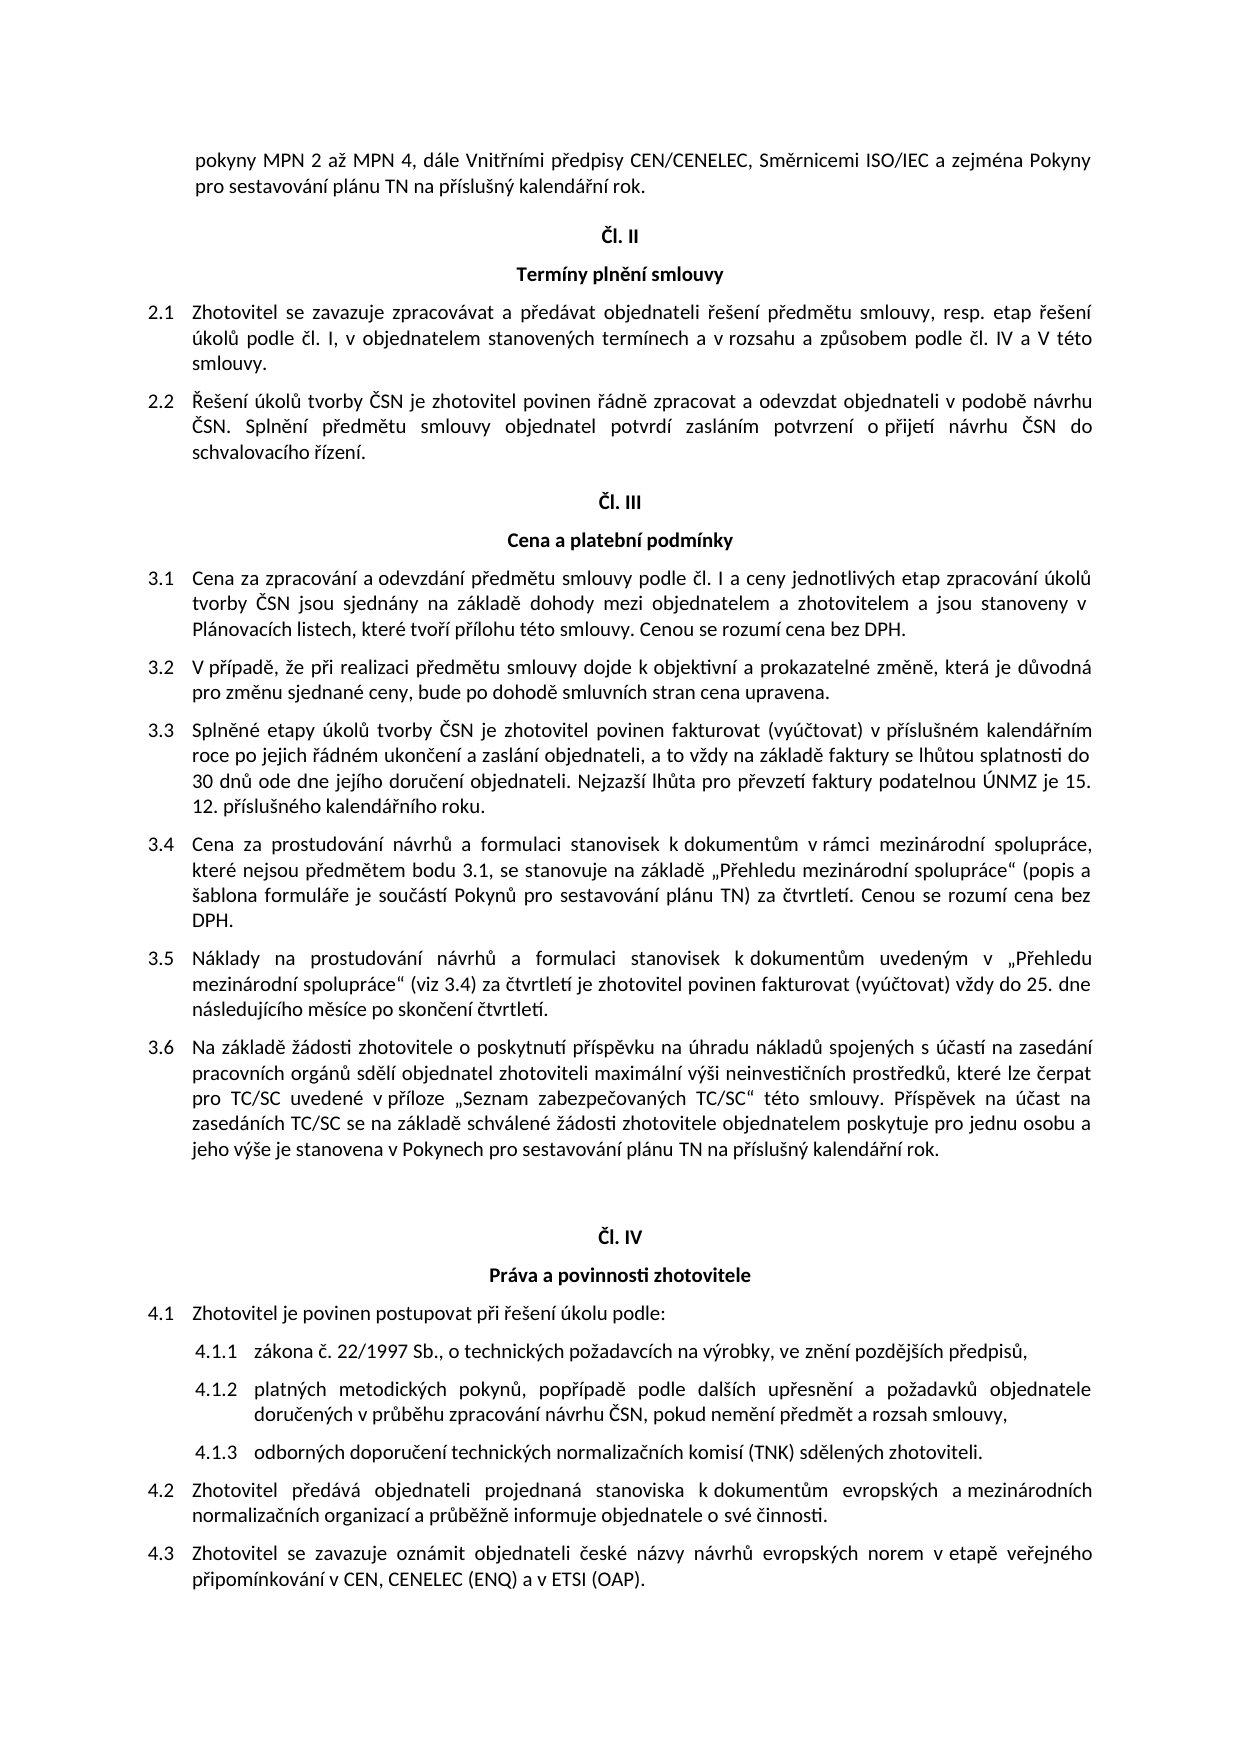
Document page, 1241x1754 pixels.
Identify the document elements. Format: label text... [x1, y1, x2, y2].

text 2.1 Zhotovitel se zavazuje zpracovávat a předávat objednateli řešení předmětu smlouvy, resp. etap řešení úkolů podle čl. I, v objednatelem stanovených termínech a v rozsahu a způsobem podle čl. IV a V této smlouvy. [148, 299, 1093, 376]
text 4.1.2 platných metodických pokynů, popřípadě podle dalších upřesnění a požadavků objednatele doručených v průběhu zpracování návrhu ČSN, pokud nemění předmět a rozsah smlouvy, [195, 1376, 1093, 1427]
text 4.1.3 odborných doporučení technických normalizačních komisí (TNK) sdělených zhotoviteli. [195, 1439, 1093, 1465]
text 4.1 Zhotovitel je povinen postupovat při řešení úkolu podle: [148, 1300, 1093, 1326]
subtitle Čl. II [148, 223, 1093, 249]
text 3.2 V případě, že při realizaci předmětu smlouvy dojde k objektivní a prokazatelné změně, která je důvodná pro změnu sjednané ceny, bude po dohodě smluvních stran cena upravena. [148, 654, 1093, 705]
text 4.2 Zhotovitel předává objednateli projednaná stanoviska k dokumentům evropských a mezinárodních normalizačních organizací a průběžně informuje objednatele o své činnosti. [148, 1477, 1093, 1528]
subtitle Práva a povinnosti zhotovitele [148, 1262, 1093, 1288]
subtitle Cena a platební podmínky [148, 527, 1093, 553]
text 3.4 Cena za prostudování návrhů a formulaci stanovisek k dokumentům v rámci mezinárodní spolupráce, které nejsou předmětem bodu 3.1, se stanovuje na základě „Přehledu mezinárodní spolupráce“ (popis a šablona formuláře je součástí Pokynů pro sestavování plánu TN) za čtvrtletí. Cenou se rozumí cena bez DPH. [148, 831, 1093, 933]
text 3.6 Na základě žádosti zhotovitele o poskytnutí příspěvku na úhradu nákladů spojených s účastí na zasedání pracovních orgánů sdělí objednatel zhotoviteli maximální výši neinvestičních prostředků, které lze čerpat pro TC/SC uvedené v příloze „Seznam zabezpečovaných TC/SC“ této smlouvy. Příspěvek na účast na zasedáních TC/SC se na základě schválené žádosti zhotovitele objednatelem poskytuje pro jednu osobu a jeho výše je stanovena v Pokynech pro sestavování plánu TN na příslušný kalendářní rok. [148, 1034, 1093, 1161]
text 2.2 Řešení úkolů tvorby ČSN je zhotovitel povinen řádně zpracovat a odevzdat objednateli v podobě návrhu ČSN. Splnění předmětu smlouvy objednatel potvrdí zasláním potvrzení o přijetí návrhu ČSN do schvalovacího řízení. [148, 388, 1093, 464]
text 4.1.1 zákona č. 22/1997 Sb., o technických požadavcích na výrobky, ve znění pozdějších předpisů, [195, 1338, 1093, 1363]
text 3.1 Cena za zpracování a odevzdání předmětu smlouvy podle čl. I a ceny jednotlivých etap zpracování úkolů tvorby ČSN jsou sjednány na základě dohody mezi objednatelem a zhotovitelem a jsou stanoveny v Plánovacích listech, které tvoří přílohu této smlouvy. Cenou se rozumí cena bez DPH. [148, 565, 1093, 641]
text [148, 148, 1093, 198]
text 3.5 Náklady na prostudování návrhů a formulaci stanovisek k dokumentům uvedeným v „Přehledu mezinárodní spolupráce“ (viz 3.4) za čtvrtletí je zhotovitel povinen fakturovat (vyúčtovat) vždy do 25. dne následujícího měsíce po skončení čtvrtletí. [148, 946, 1093, 1022]
text 3.3 Splněné etapy úkolů tvorby ČSN je zhotovitel povinen fakturovat (vyúčtovat) v příslušném kalendářním roce po jejich řádném ukončení a zaslání objednateli, a to vždy na základě faktury se lhůtou splatnosti do 30 dnů ode dne jejího doručení objednateli. Nejzazší lhůta pro převzetí faktury podatelnou ÚNMZ je 15. 12. příslušného kalendářního roku. [148, 717, 1093, 819]
text 4.3 Zhotovitel se zavazuje oznámit objednateli české názvy návrhů evropských norem v etapě veřejného připomínkování v CEN, CENELEC (ENQ) a v ETSI (OAP). [148, 1541, 1093, 1591]
subtitle Čl. III [148, 489, 1093, 515]
text Čl. IV [148, 1224, 1093, 1250]
subtitle Termíny plnění smlouvy [148, 261, 1093, 287]
